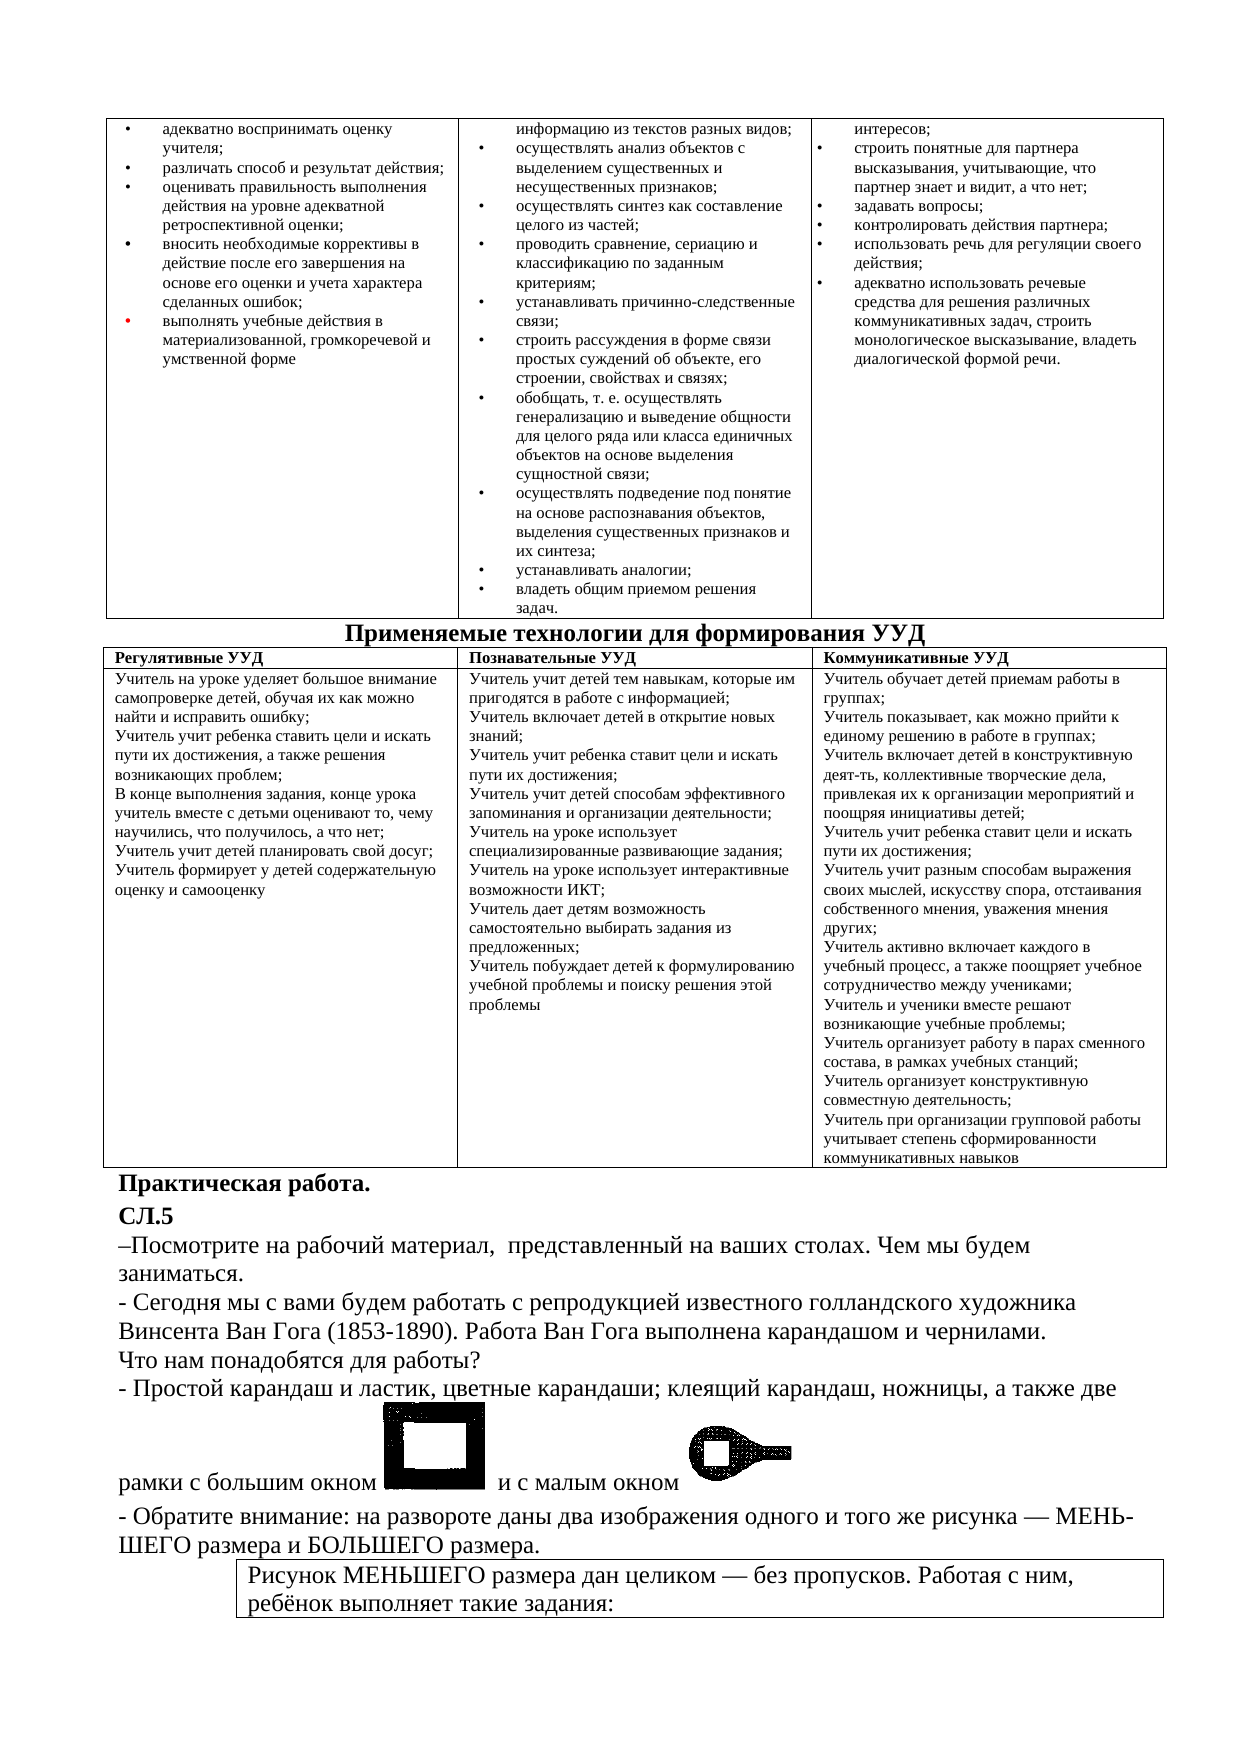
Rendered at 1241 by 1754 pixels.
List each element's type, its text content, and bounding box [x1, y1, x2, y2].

text Что нам понадобятся для работы? [118, 1345, 1152, 1373]
table_header Познавательные УУД [458, 648, 812, 667]
table_header Коммуникативные УУД [813, 648, 1166, 667]
text СЛ.5 [118, 1201, 1152, 1230]
text - Обратите внимание: на развороте даны два изображения одного и того же рисунка — МЕНЬШЕГО размера и БОЛЬШЕГО размера. [118, 1501, 1152, 1559]
text Практическая работа. [118, 1168, 1152, 1197]
text –Посмотрите на рабочий материал, представленный на ваших столах. Чем мы будем заниматься. [118, 1230, 1152, 1287]
table_cell Учитель на уроке уделяет большое внимание самопроверке детей, обучая их как можно найти и исправить ошибку; Учитель учит ребенка ставить цели и искать пути их достижения, а также решения возникающих проблем; В конце выполнения задания, конце урока учитель вместе с детьми оценивают то, чему научились, что получилось, а что нет; Учитель учит детей планировать свой досуг; Учитель формирует у детей содержательную оценку и самооценку [104, 669, 457, 1167]
table_cell Учитель учит детей тем навыкам, которые им пригодятся в работе с информацией; Учитель включает детей в открытие новых знаний; Учитель учит ребенка ставит цели и искать пути их достижения; Учитель учит детей способам эффективного запоминания и организации деятельности; Учитель на уроке использует специализированные развивающие задания; Учитель на уроке использует интерактивные возможности ИКТ; Учитель дает детям возможность самостоятельно выбирать задания из предложенных; Учитель побуждает детей к формулированию учебной проблемы и поиску решения этой проблемы [458, 669, 812, 1167]
table_header Регулятивные УУД [104, 648, 457, 667]
picture [383, 1402, 485, 1491]
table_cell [459, 119, 811, 617]
picture [685, 1421, 792, 1491]
text - Сегодня мы с вами будем работать с репродукцией известного голландского художника Винсента Ван Гога (1853-1890). Работа Ван Гога выполнена карандашом и чернилами. [118, 1287, 1152, 1345]
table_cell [107, 119, 458, 617]
text Применяемые технологии для формирования УУД [118, 619, 1152, 647]
text - Простой карандаш и ластик, цветные карандаши; клеящий карандаш, ножницы, а также две рамки с большим окном и с малым окном [118, 1373, 1152, 1501]
table_cell Учитель обучает детей приемам работы в группах; Учитель показывает, как можно прийти к единому решению в работе в группах; Учитель включает детей в конструктивную деят-ть, коллективные творческие дела, привлекая их к организации мероприятий и поощряя инициативы детей; Учитель учит ребенка ставит цели и искать пути их достижения; Учитель учит разным способам выражения своих мыслей, искусству спора, отстаивания собственного мнения, уважения мнения других; Учитель активно включает каждого в учебный процесс, а также поощряет учебное сотрудничество между учениками; Учитель и ученики вместе решают возникающие учебные проблемы; Учитель организует работу в парах сменного состава, в рамках учебных станций; Учитель организует конструктивную совместную деятельность; Учитель при организации групповой работы учитывает степень сформированности коммуникативных навыков [813, 669, 1166, 1167]
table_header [237, 1560, 1163, 1617]
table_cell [812, 119, 1163, 617]
